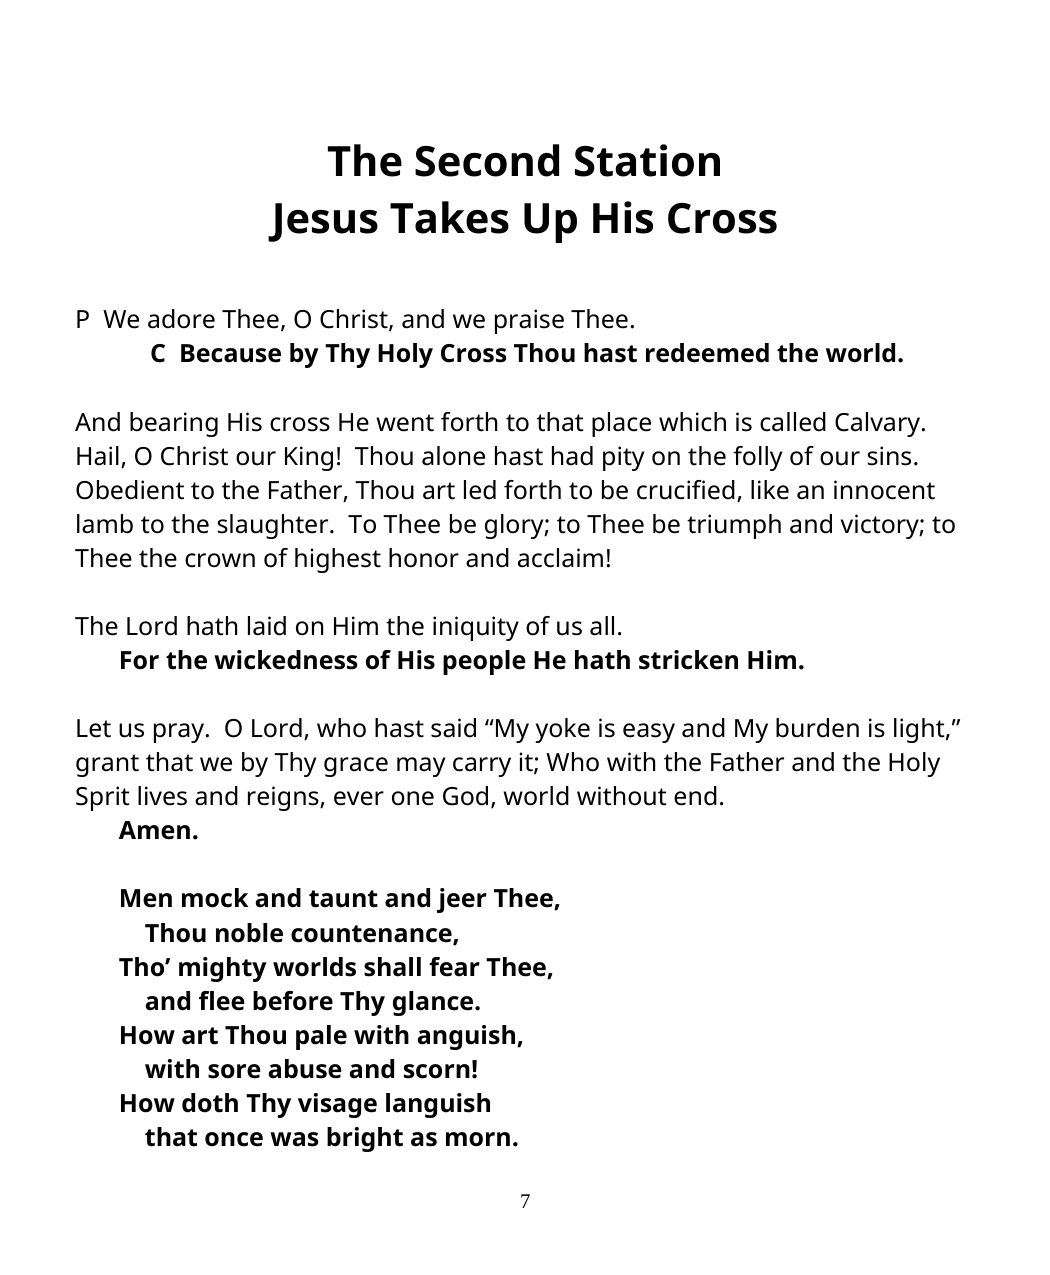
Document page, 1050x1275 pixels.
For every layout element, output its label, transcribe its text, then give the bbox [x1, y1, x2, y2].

text Tho’ mighty worlds shall fear Thee, [119, 949, 975, 983]
text Men mock and taunt and jeer Thee, [119, 881, 975, 915]
text The Lord hath laid on Him the iniquity of us all. [75, 609, 975, 643]
text with sore abuse and scorn! [119, 1051, 975, 1086]
text For the wickedness of His people He hath stricken Him. [75, 643, 975, 677]
text Thou noble countenance, [119, 915, 975, 949]
text Amen. [119, 813, 975, 847]
text that once was bright as morn. [119, 1119, 975, 1154]
text C Because by Thy Holy Cross Thou hast redeemed the world. [75, 336, 975, 370]
text Jesus Takes Up His Cross [75, 188, 975, 245]
text and flee before Thy glance. [119, 983, 975, 1017]
text How doth Thy visage languish [119, 1086, 975, 1119]
text The Second Station [75, 132, 975, 188]
text Let us pray. O Lord, who hast said “My yoke is easy and My burden is light,” grant that we by Thy grace may carry it; Who with the Father and the Holy Sprit lives and reigns, ever one God, world without end. [75, 711, 975, 813]
text P We adore Thee, O Christ, and we praise Thee. [75, 302, 975, 336]
text How art Thou pale with anguish, [119, 1017, 975, 1051]
text And bearing His cross He went forth to that place which is called Calvary. Hail, O Christ our King! Thou alone hast had pity on the folly of our sins. Obedient to the Father, Thou art led forth to be crucified, like an innocent lamb to the slaughter. To Thee be glory; to Thee be triumph and victory; to Thee the crown of highest honor and acclaim! [75, 404, 975, 574]
